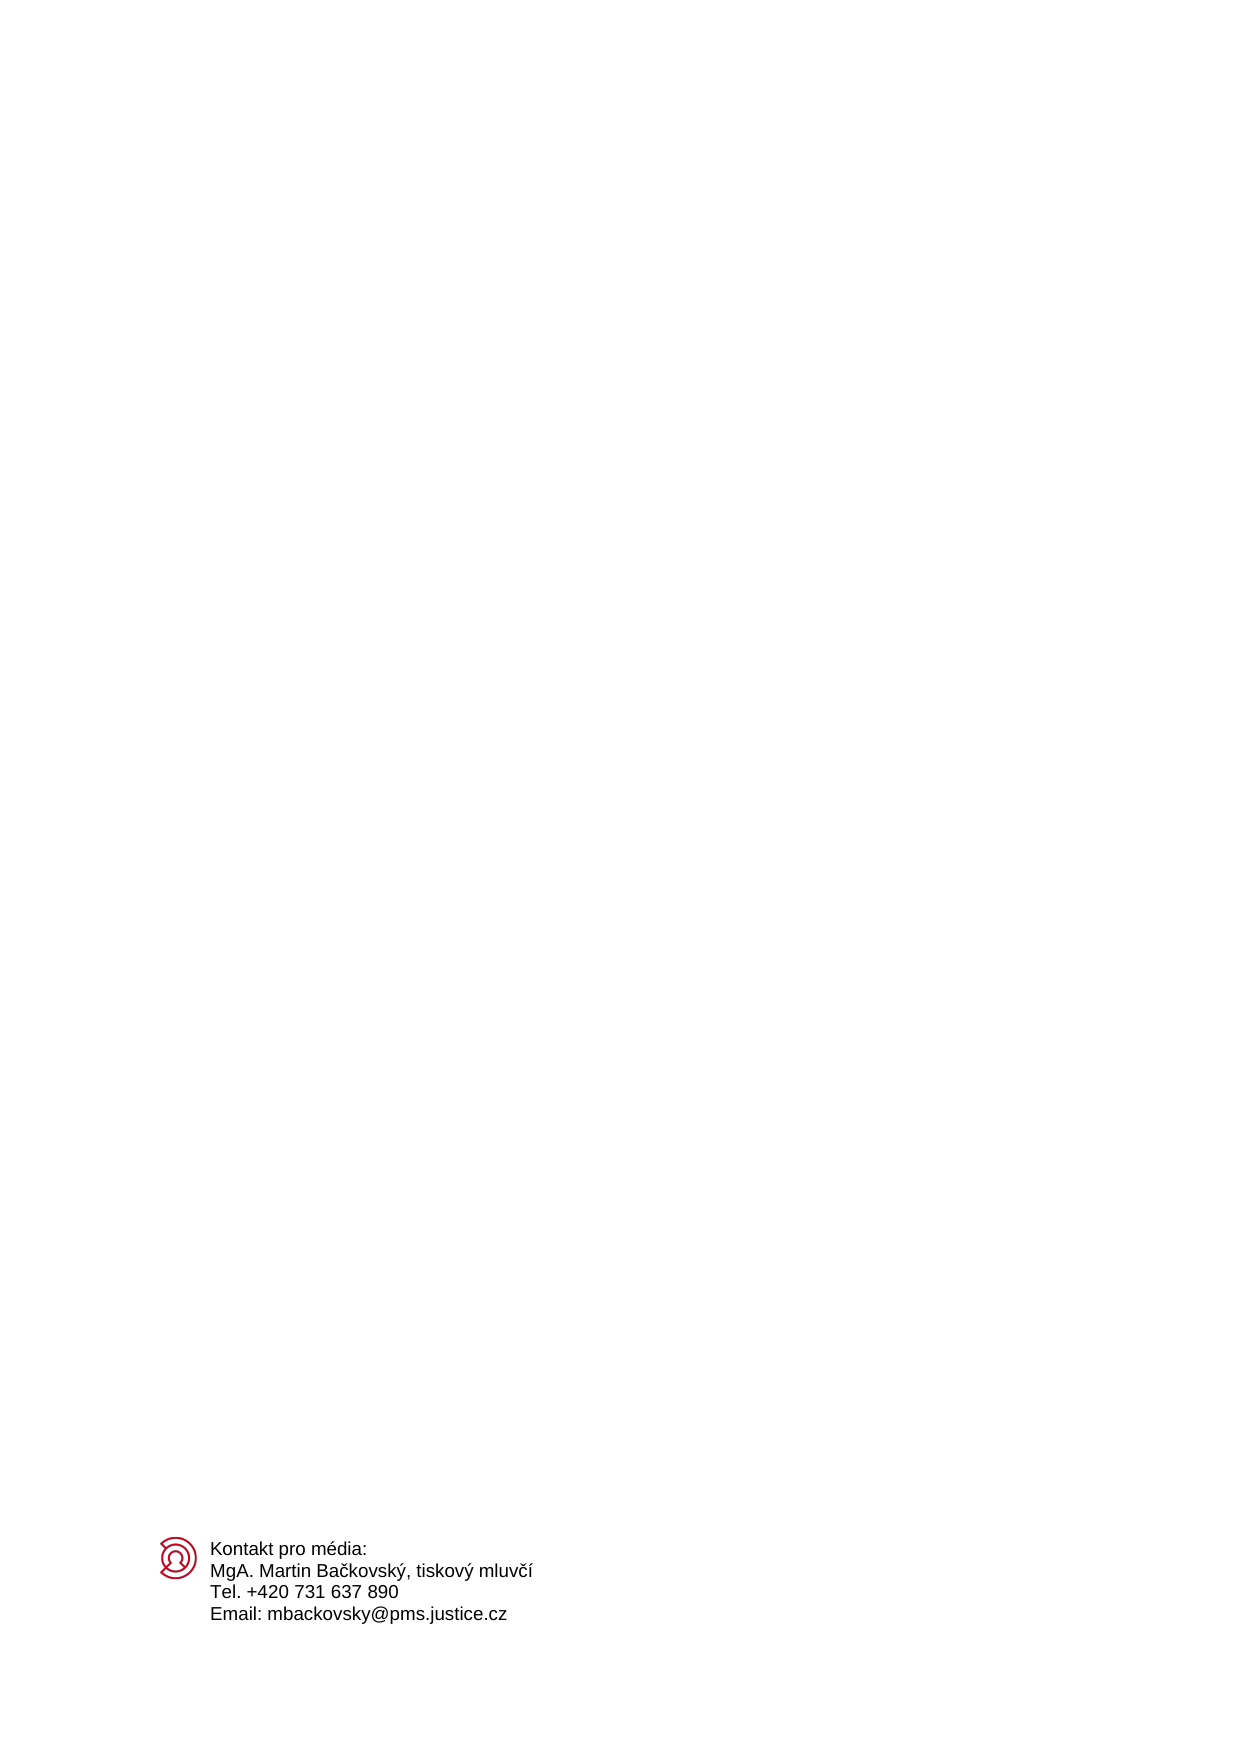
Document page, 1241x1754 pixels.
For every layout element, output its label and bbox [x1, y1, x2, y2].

picture [147, 1528, 207, 1588]
